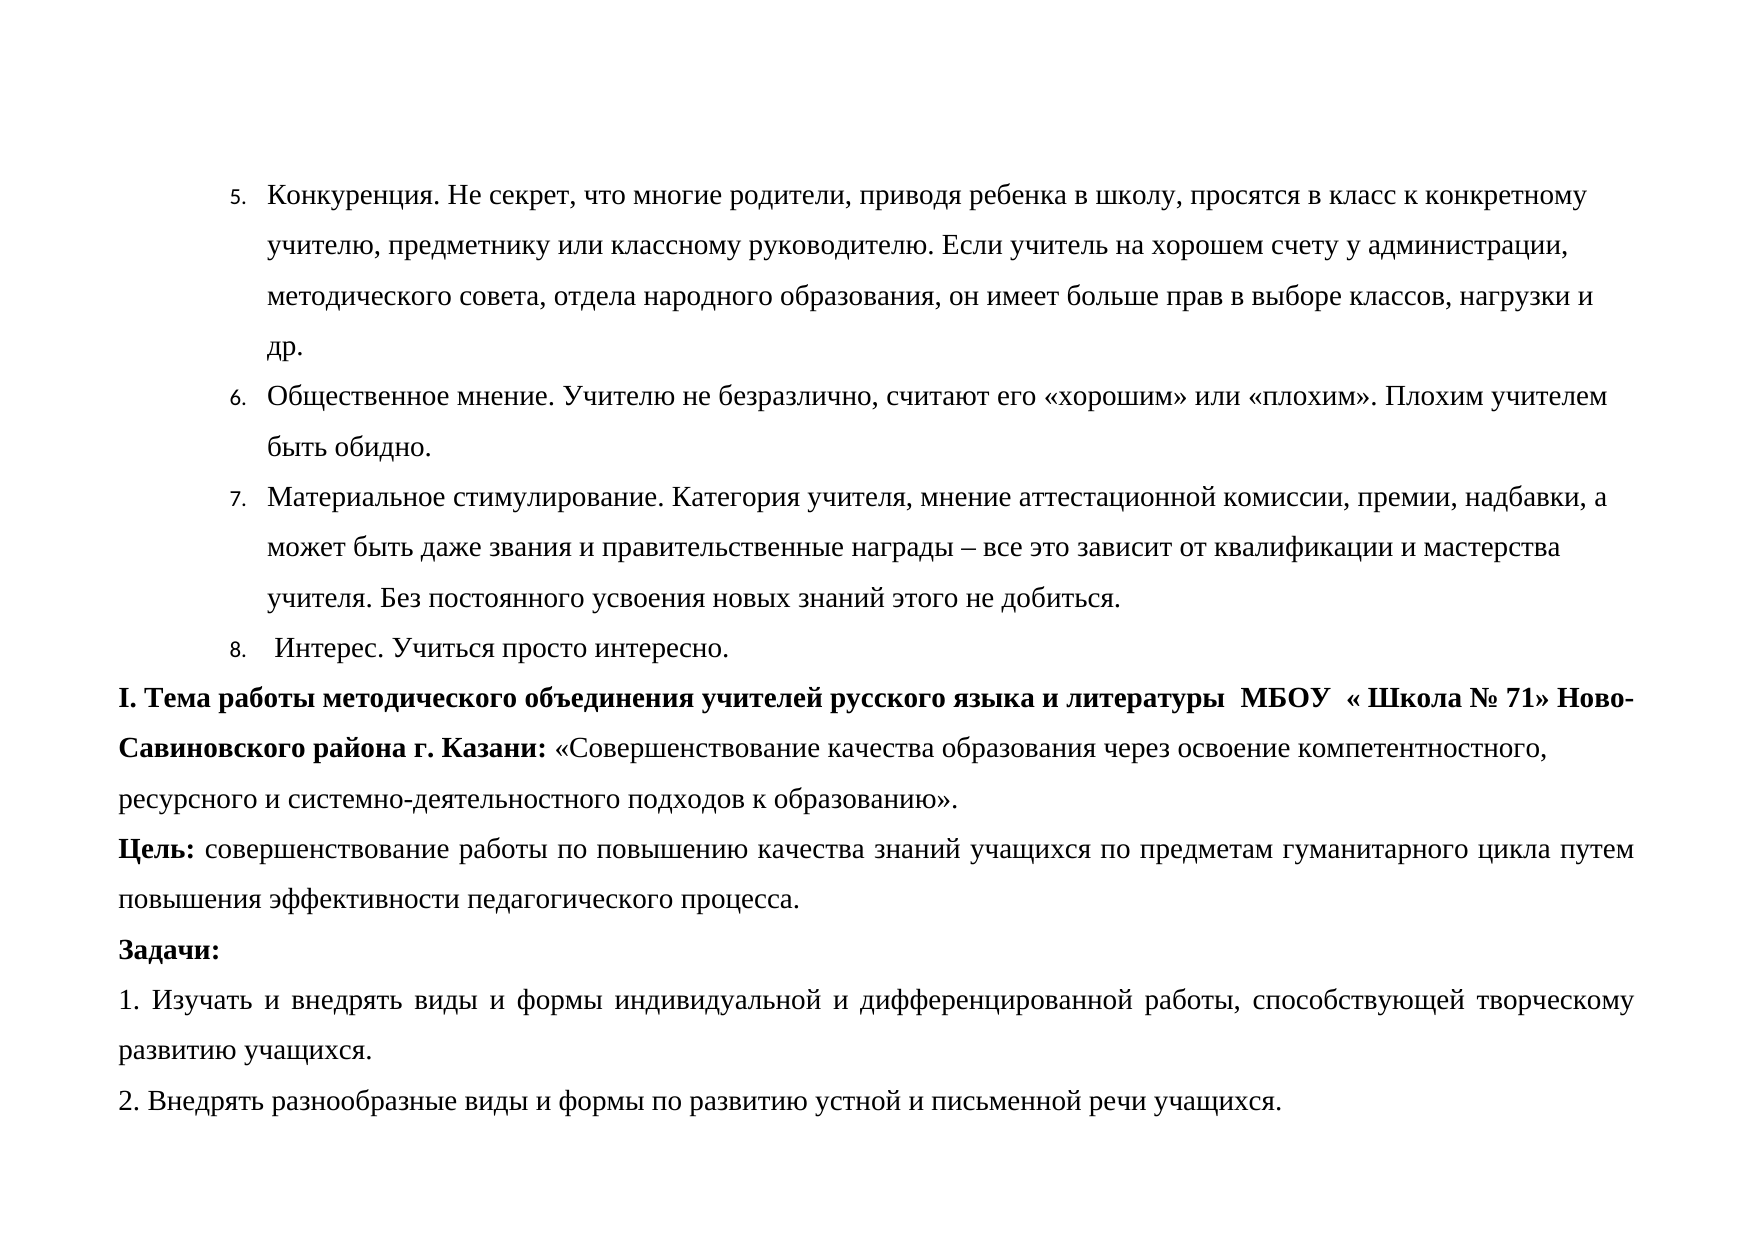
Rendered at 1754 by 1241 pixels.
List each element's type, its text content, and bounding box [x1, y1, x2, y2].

list Интерес. Учиться просто интересно. [229, 630, 1636, 663]
list Общественное мнение. Учителю не безразлично, считают его «хорошим» или «плохим». Плохим учителем быть обидно. [229, 378, 1636, 462]
list Материальное стимулирование. Категория учителя, мнение аттестационной комиссии, премии, надбавки, а может быть даже звания и правительственные награды – все это зависит от квалификации и мастерства учителя. Без постоянного усвоения новых знаний этого не добиться. [229, 479, 1636, 613]
text Задачи: [118, 932, 1636, 965]
text 2. Внедрять разнообразные виды и формы по развитию устной и письменной речи учащихся. [118, 1083, 1636, 1116]
list Конкуренция. Не секрет, что многие родители, приводя ребенка в школу, просятся в класс к конкретному учителю, предметнику или классному руководителю. Если учитель на хорошем счету у администрации, методического совета, отдела народного образования, он имеет больше прав в выборе классов, нагрузки и др. [229, 177, 1636, 362]
text Цель: совершенствование работы по повышению качества знаний учащихся по предметам гуманитарного цикла путем повышения эффективности педагогического процесса. [118, 831, 1636, 915]
text I. Тема работы методического объединения учителей русского языка и литературы МБОУ « Школа № 71» Ново-Савиновского района г. Казани: «Совершенствование качества образования через освоение компетентностного, ресурсного и системно-деятельностного подходов к образованию». [118, 680, 1636, 814]
text 1. Изучать и внедрять виды и формы индивидуальной и дифференцированной работы, способствующей творческому развитию учащихся. [118, 982, 1636, 1066]
